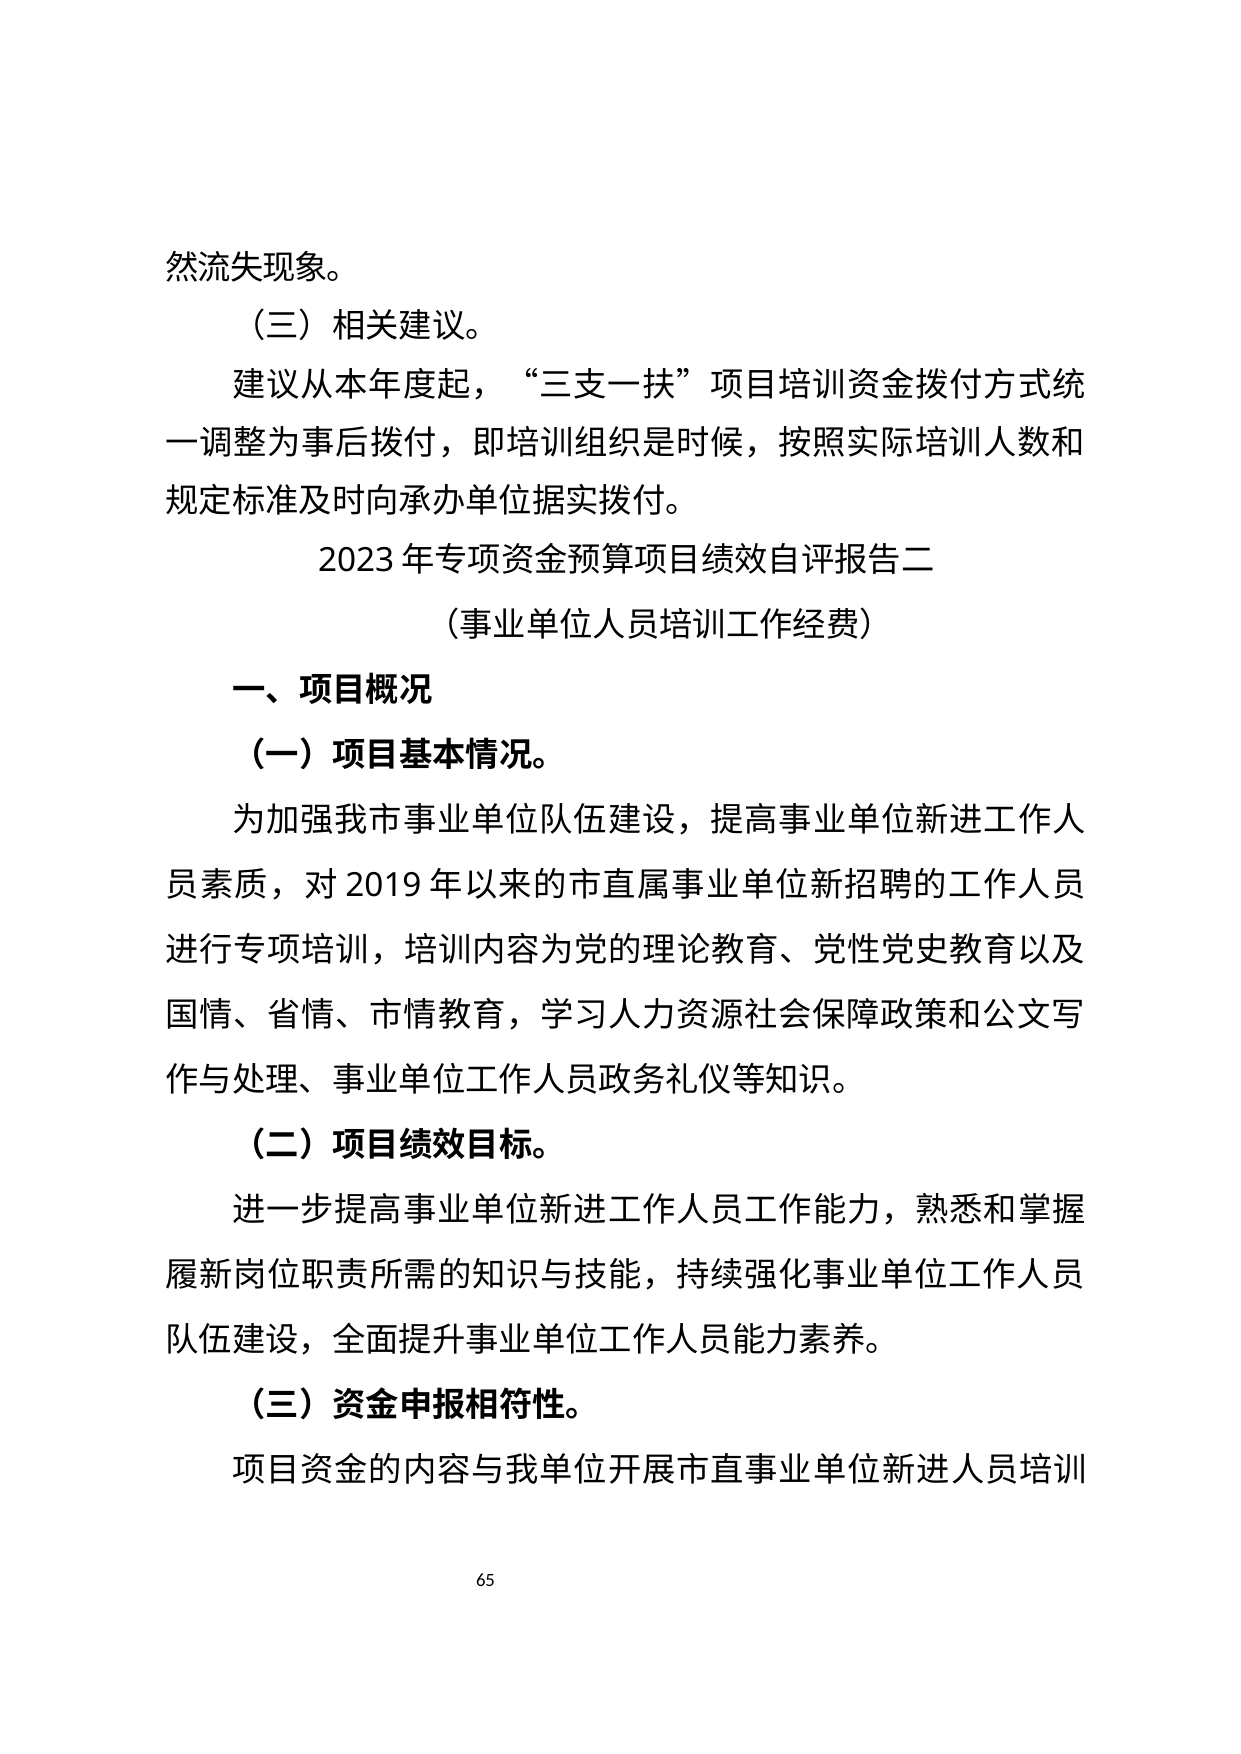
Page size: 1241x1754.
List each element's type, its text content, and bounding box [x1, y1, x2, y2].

text 一、项目概况 [165, 654, 1087, 719]
text （一）项目基本情况。 [165, 719, 1087, 784]
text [165, 233, 1087, 291]
text （二）项目绩效目标。 [165, 1109, 1087, 1174]
text 建议从本年度起，“三支一扶”项目培训资金拨付方式统一调整为事后拨付，即培训组织是时候，按照实际培训人数和规定标准及时向承办单位据实拨付。 [165, 349, 1087, 524]
text （三）相关建议。 [165, 291, 1087, 349]
text （事业单位人员培训工作经费） [165, 589, 1087, 654]
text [165, 1434, 1087, 1499]
text 进一步提高事业单位新进工作人员工作能力，熟悉和掌握履新岗位职责所需的知识与技能，持续强化事业单位工作人员队伍建设，全面提升事业单位工作人员能力素养。 [165, 1174, 1087, 1369]
text 为加强我市事业单位队伍建设，提高事业单位新进工作人员素质，对2019年以来的市直属事业单位新招聘的工作人员进行专项培训，培训内容为党的理论教育、党性党史教育以及国情、省情、市情教育，学习人力资源社会保障政策和公文写作与处理、事业单位工作人员政务礼仪等知识。 [165, 784, 1087, 1109]
text 2023年专项资金预算项目绩效自评报告二 [165, 524, 1087, 589]
text （三）资金申报相符性。 [165, 1369, 1087, 1434]
